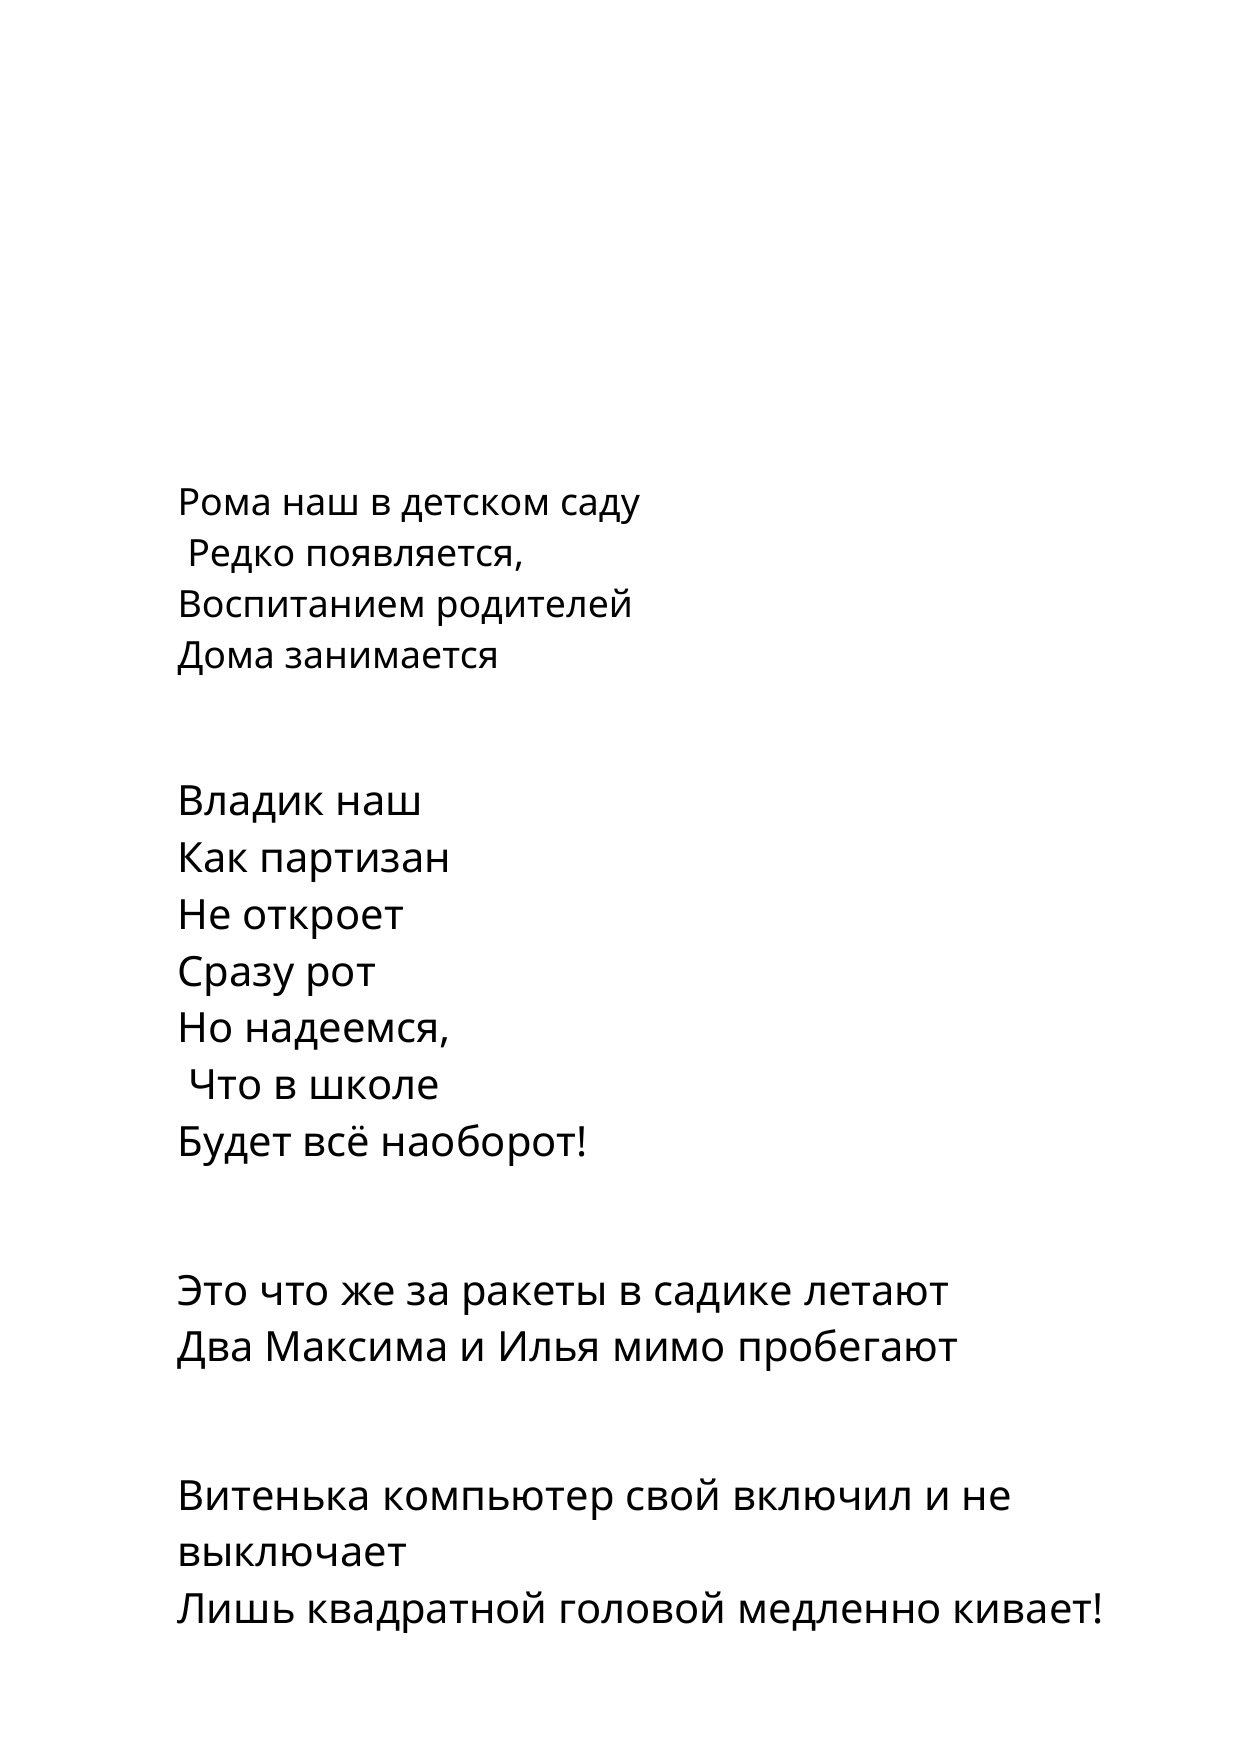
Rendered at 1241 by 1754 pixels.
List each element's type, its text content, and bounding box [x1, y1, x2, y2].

text Но надеемся, [177, 998, 1152, 1055]
text Не откроет [177, 885, 1152, 942]
text Воспитанием родителей [177, 577, 1152, 628]
text Дома занимается [177, 628, 1152, 679]
text Как партизан [177, 828, 1152, 885]
text Рома наш в детском саду [177, 475, 1152, 526]
text Витенька компьютер свой включил и не выключает [177, 1466, 1152, 1579]
text Владик наш [177, 771, 1152, 828]
text Сразу рот [177, 942, 1152, 998]
text Будет всё наоборот! [177, 1112, 1152, 1169]
text Редко появляется, [177, 526, 1152, 577]
text Два Максима и Илья мимо пробегают [177, 1317, 1152, 1374]
text Что в школе [177, 1055, 1152, 1112]
text Лишь квадратной головой медленно кивает! [177, 1579, 1152, 1636]
text Это что же за ракеты в садике летают [177, 1260, 1152, 1317]
